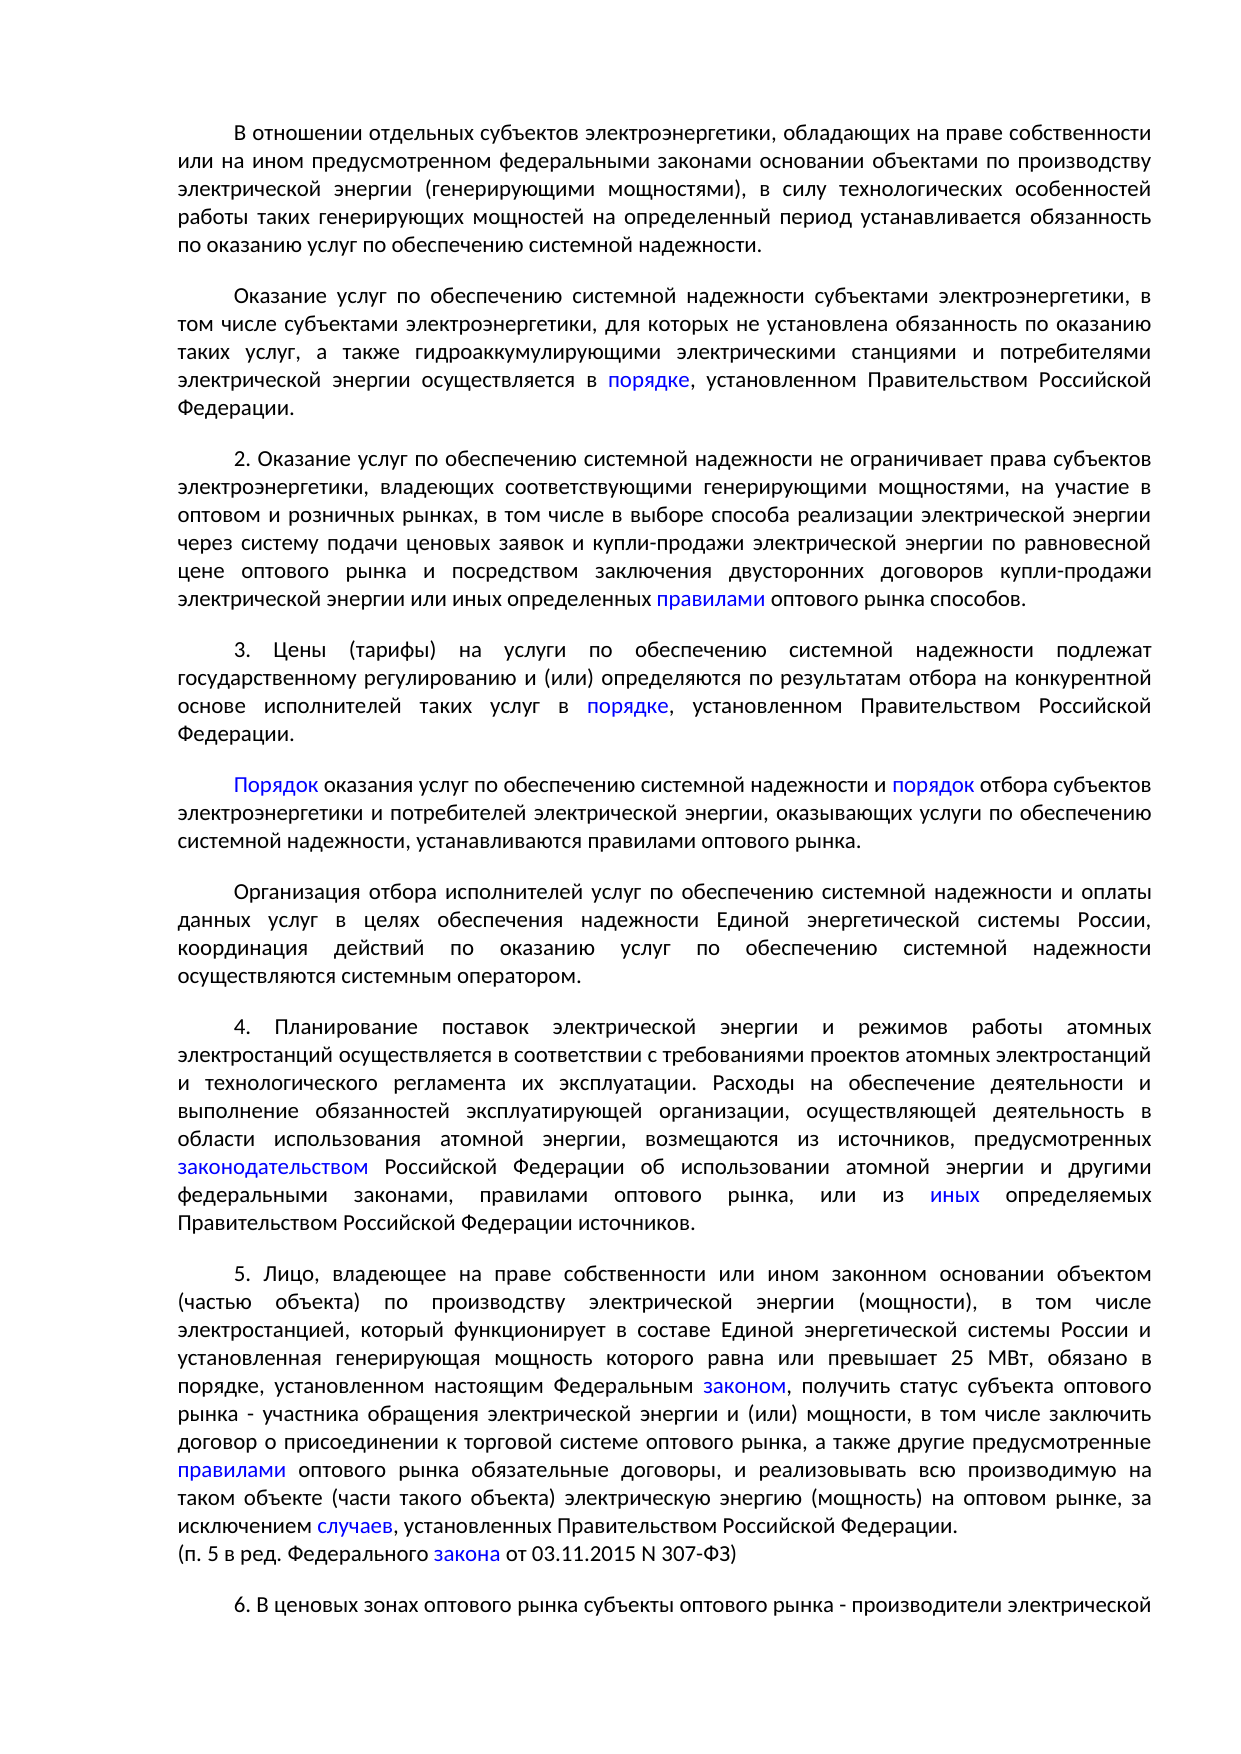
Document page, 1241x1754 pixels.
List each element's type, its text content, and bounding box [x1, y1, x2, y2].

text 2. Оказание услуг по обеспечению системной надежности не ограничивает права субъектов электроэнергетики, владеющих соответствующими генерирующими мощностями, на участие в оптовом и розничных рынках, в том числе в выборе способа реализации электрической энергии через систему подачи ценовых заявок и купли-продажи электрической энергии по равновесной цене оптового рынка и посредством заключения двусторонних договоров купли-продажи электрической энергии или иных определенных правилами оптового рынка способов. [177, 444, 1152, 612]
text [177, 1590, 1152, 1618]
text 3. Цены (тарифы) на услуги по обеспечению системной надежности подлежат государственному регулированию и (или) определяются по результатам отбора на конкурентной основе исполнителей таких услуг в порядке, установленном Правительством Российской Федерации. [177, 635, 1152, 747]
text Порядок оказания услуг по обеспечению системной надежности и порядок отбора субъектов электроэнергетики и потребителей электрической энергии, оказывающих услуги по обеспечению системной надежности, устанавливаются правилами оптового рынка. [177, 770, 1152, 854]
text Организация отбора исполнителей услуг по обеспечению системной надежности и оплаты данных услуг в целях обеспечения надежности Единой энергетической системы России, координация действий по оказанию услуг по обеспечению системной надежности осуществляются системным оператором. [177, 877, 1152, 989]
text Оказание услуг по обеспечению системной надежности субъектами электроэнергетики, в том числе субъектами электроэнергетики, для которых не установлена обязанность по оказанию таких услуг, а также гидроаккумулирующими электрическими станциями и потребителями электрической энергии осуществляется в порядке, установленном Правительством Российской Федерации. [177, 281, 1152, 421]
text В отношении отдельных субъектов электроэнергетики, обладающих на праве собственности или на ином предусмотренном федеральными законами основании объектами по производству электрической энергии (генерирующими мощностями), в силу технологических особенностей работы таких генерирующих мощностей на определенный период устанавливается обязанность по оказанию услуг по обеспечению системной надежности. [177, 118, 1152, 258]
text 5. Лицо, владеющее на праве собственности или ином законном основании объектом (частью объекта) по производству электрической энергии (мощности), в том числе электростанцией, который функционирует в составе Единой энергетической системы России и установленная генерирующая мощность которого равна или превышает 25 МВт, обязано в порядке, установленном настоящим Федеральным законом, получить статус субъекта оптового рынка - участника обращения электрической энергии и (или) мощности, в том числе заключить договор о присоединении к торговой системе оптового рынка, а также другие предусмотренные правилами оптового рынка обязательные договоры, и реализовывать всю производимую на таком объекте (части такого объекта) электрическую энергию (мощность) на оптовом рынке, за исключением случаев, установленных Правительством Российской Федерации. [177, 1259, 1152, 1539]
text (п. 5 в ред. Федерального закона от 03.11.2015 N 307-ФЗ) [177, 1539, 1152, 1567]
text 4. Планирование поставок электрической энергии и режимов работы атомных электростанций осуществляется в соответствии с требованиями проектов атомных электростанций и технологического регламента их эксплуатации. Расходы на обеспечение деятельности и выполнение обязанностей эксплуатирующей организации, осуществляющей деятельность в области использования атомной энергии, возмещаются из источников, предусмотренных законодательством Российской Федерации об использовании атомной энергии и другими федеральными законами, правилами оптового рынка, или из иных определяемых Правительством Российской Федерации источников. [177, 1012, 1152, 1236]
